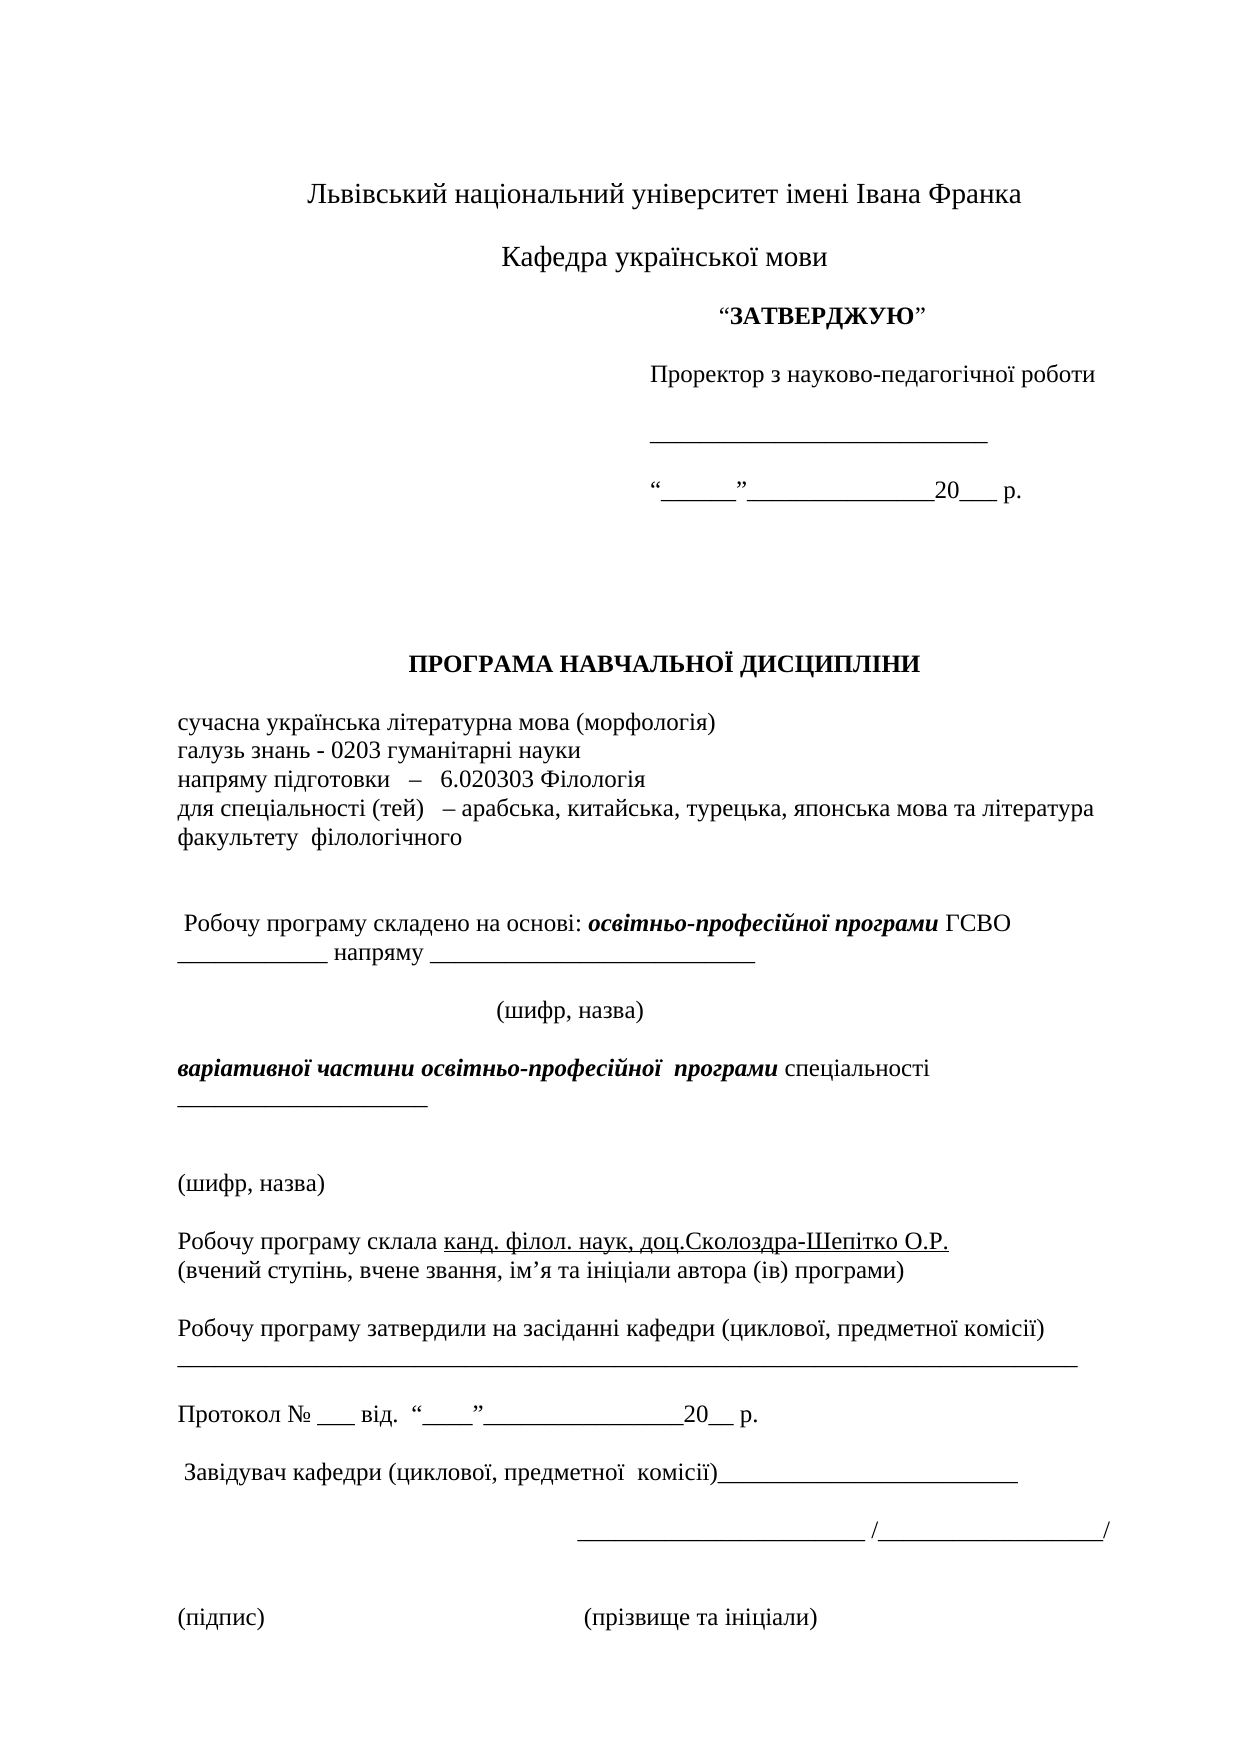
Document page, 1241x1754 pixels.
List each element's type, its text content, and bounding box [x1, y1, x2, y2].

text для спеціальності (тей) – арабська, китайська, турецька, японська мова та література [177, 793, 1152, 822]
text (шифр, назва) [177, 1139, 1152, 1197]
text Робочу програму склала канд. філол. наук, доц.Сколоздра-Шепітко О.Р. (вчений ступінь, вчене звання, ім’я та ініціали автора (ів) програми) [177, 1226, 1152, 1283]
text варіативної частини освітньо-професійної програми спеціальності ____________________ [177, 1053, 1152, 1110]
text Проректор з науково-педагогічної роботи [650, 359, 1152, 388]
text (шифр, назва) [177, 995, 1152, 1023]
text Львівський національний університет імені Івана Франка [177, 176, 1152, 209]
text Робочу програму затвердили на засіданні кафедри (циклової, предметної комісії) ________________________________________________________________________ [177, 1313, 1152, 1370]
text (підпис) (прізвище та ініціали) [177, 1573, 1152, 1631]
text ПРОГРАМА НАВЧАЛЬНОЇ ДИСЦИПЛІНИ [177, 649, 1152, 678]
text напряму підготовки – 6.020303 Філологія [177, 764, 1152, 793]
text Завідувач кафедри (циклової, предметної комісії)________________________ [177, 1457, 1152, 1486]
text ___________________________ [650, 417, 1152, 446]
text “______”_______________20___ р. [650, 475, 1152, 504]
text “ЗАТВЕРДЖУЮ” [650, 301, 1152, 330]
text Кафедра української мови [177, 239, 1152, 272]
text галузь знань - 0203 гуманітарні науки [177, 736, 1152, 764]
text _______________________ /__________________/ [177, 1515, 1152, 1544]
text Протокол № ___ від. “____”________________20__ р. [177, 1399, 1152, 1428]
text сучасна українська літературна мова (морфологія) [177, 707, 1152, 736]
text факультету філологічного Робочу програму складено на основі: освітньо-професійної програми ГСВО ____________ напряму __________________________ [177, 822, 1152, 966]
